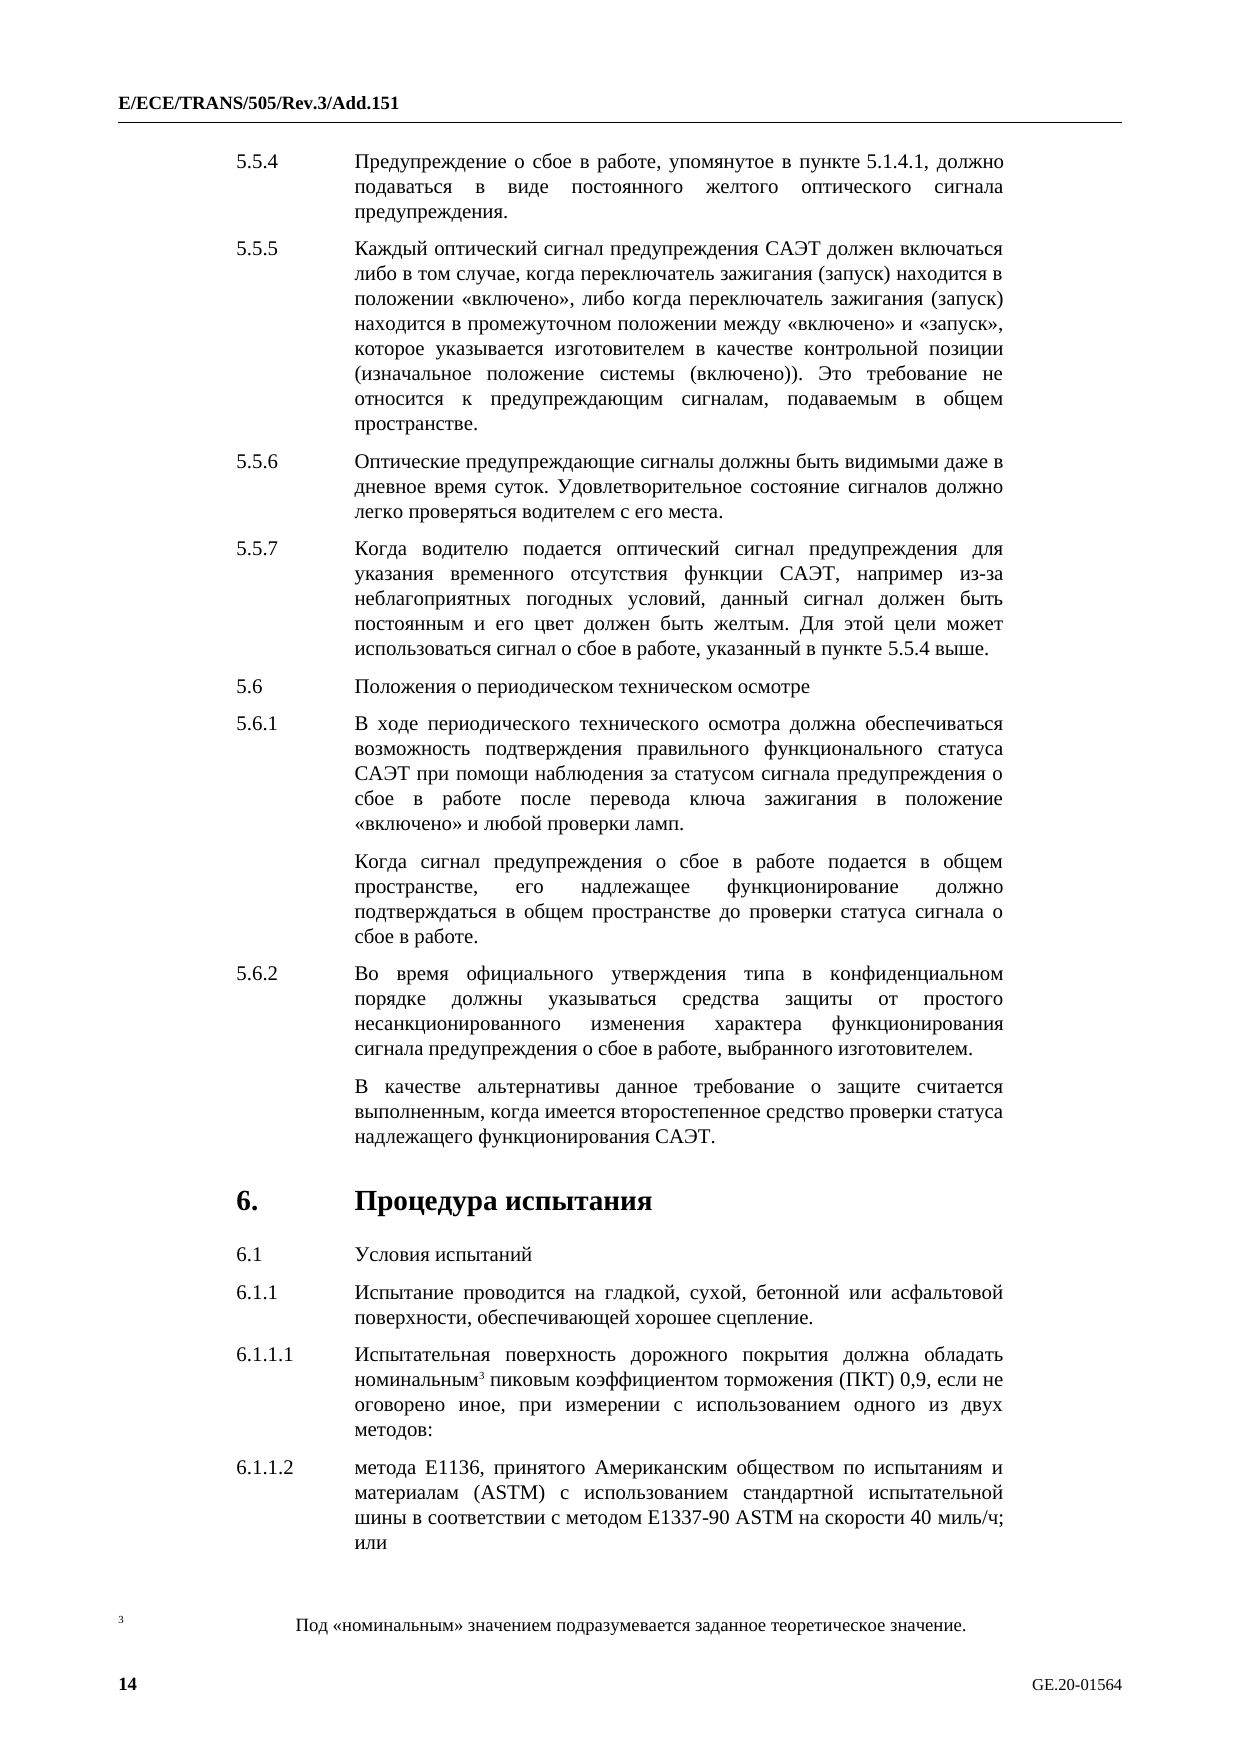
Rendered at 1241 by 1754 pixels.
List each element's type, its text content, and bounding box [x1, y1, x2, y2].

text 6.1.1 Испытание проводится на гладкой, сухой, бетонной или асфальтовой поверхности, обеспечивающей хорошее сцепление. [236, 1279, 1004, 1329]
text 6. Процедура испытания [236, 1185, 1004, 1216]
text В качестве альтернативы данное требование о защите считается выполненным, когда имеется второстепенное средство проверки статуса надлежащего функционирования САЭТ. [354, 1073, 1004, 1148]
text 5.5.7 Когда водителю подается оптический сигнал предупреждения для указания временного отсутствия функции САЭТ, например из-за неблагоприятных погодных условий, данный сигнал должен быть постоянным и его цвет должен быть желтым. Для этой цели может использоваться сигнал о сбое в работе, указанный в пункте 5.5.4 выше. [236, 535, 1004, 660]
text 6.1.1.1 Испытательная поверхность дорожного покрытия должна обладать номинальным пиковым коэффициентом торможения (ПКТ) 0,9, если не оговорено иное, при измерении с использованием одного из двух методов: [236, 1341, 1004, 1441]
text 5.6 Положения о периодическом техническом осмотре [236, 673, 1004, 698]
text 5.6.1 В ходе периодического технического осмотра должна обеспечиваться возможность подтверждения правильного функционального статуса САЭТ при помощи наблюдения за статусом сигнала предупреждения о сбое в работе после перевода ключа зажигания в положение «включено» и любой проверки ламп. [236, 710, 1004, 835]
text 5.5.5 Каждый оптический сигнал предупреждения САЭТ должен включаться либо в том случае, когда переключатель зажигания (запуск) находится в положении «включено», либо когда переключатель зажигания (запуск) находится в промежуточном положении между «включено» и «запуск», которое указывается изготовителем в качестве контрольной позиции (изначальное положение системы (включено)). Это требование не относится к предупреждающим сигналам, подаваемым в общем пространстве. [236, 235, 1004, 435]
text 6.1.1.2 метода E1136, принятого Американским обществом по испытаниям и материалам (ASTM) с использованием стандартной испытательной шины в соответствии с методом E1337-90 ASTM на скорости 40 миль/ч; или [236, 1454, 1004, 1554]
text 5.6.2 Во время официального утверждения типа в конфиденциальном порядке должны указываться средства защиты от простого несанкционированного изменения характера функционирования сигнала предупреждения о сбое в работе, выбранного изготовителем. [236, 960, 1004, 1060]
text 5.5.4 Предупреждение о сбое в работе, упомянутое в пункте 5.1.4.1, должно подаваться в виде постоянного желтого оптического сигнала предупреждения. [236, 148, 1004, 223]
text 5.5.6 Оптические предупреждающие сигналы должны быть видимыми даже в дневное время суток. Удовлетворительное состояние сигналов должно легко проверяться водителем с его места. [236, 448, 1004, 523]
text 6.1 Условия испытаний [236, 1241, 1004, 1266]
text Когда сигнал предупреждения о сбое в работе подается в общем пространстве, его надлежащее функционирование должно подтверждаться в общем пространстве до проверки статуса сигнала о сбое в работе. [236, 848, 1004, 948]
